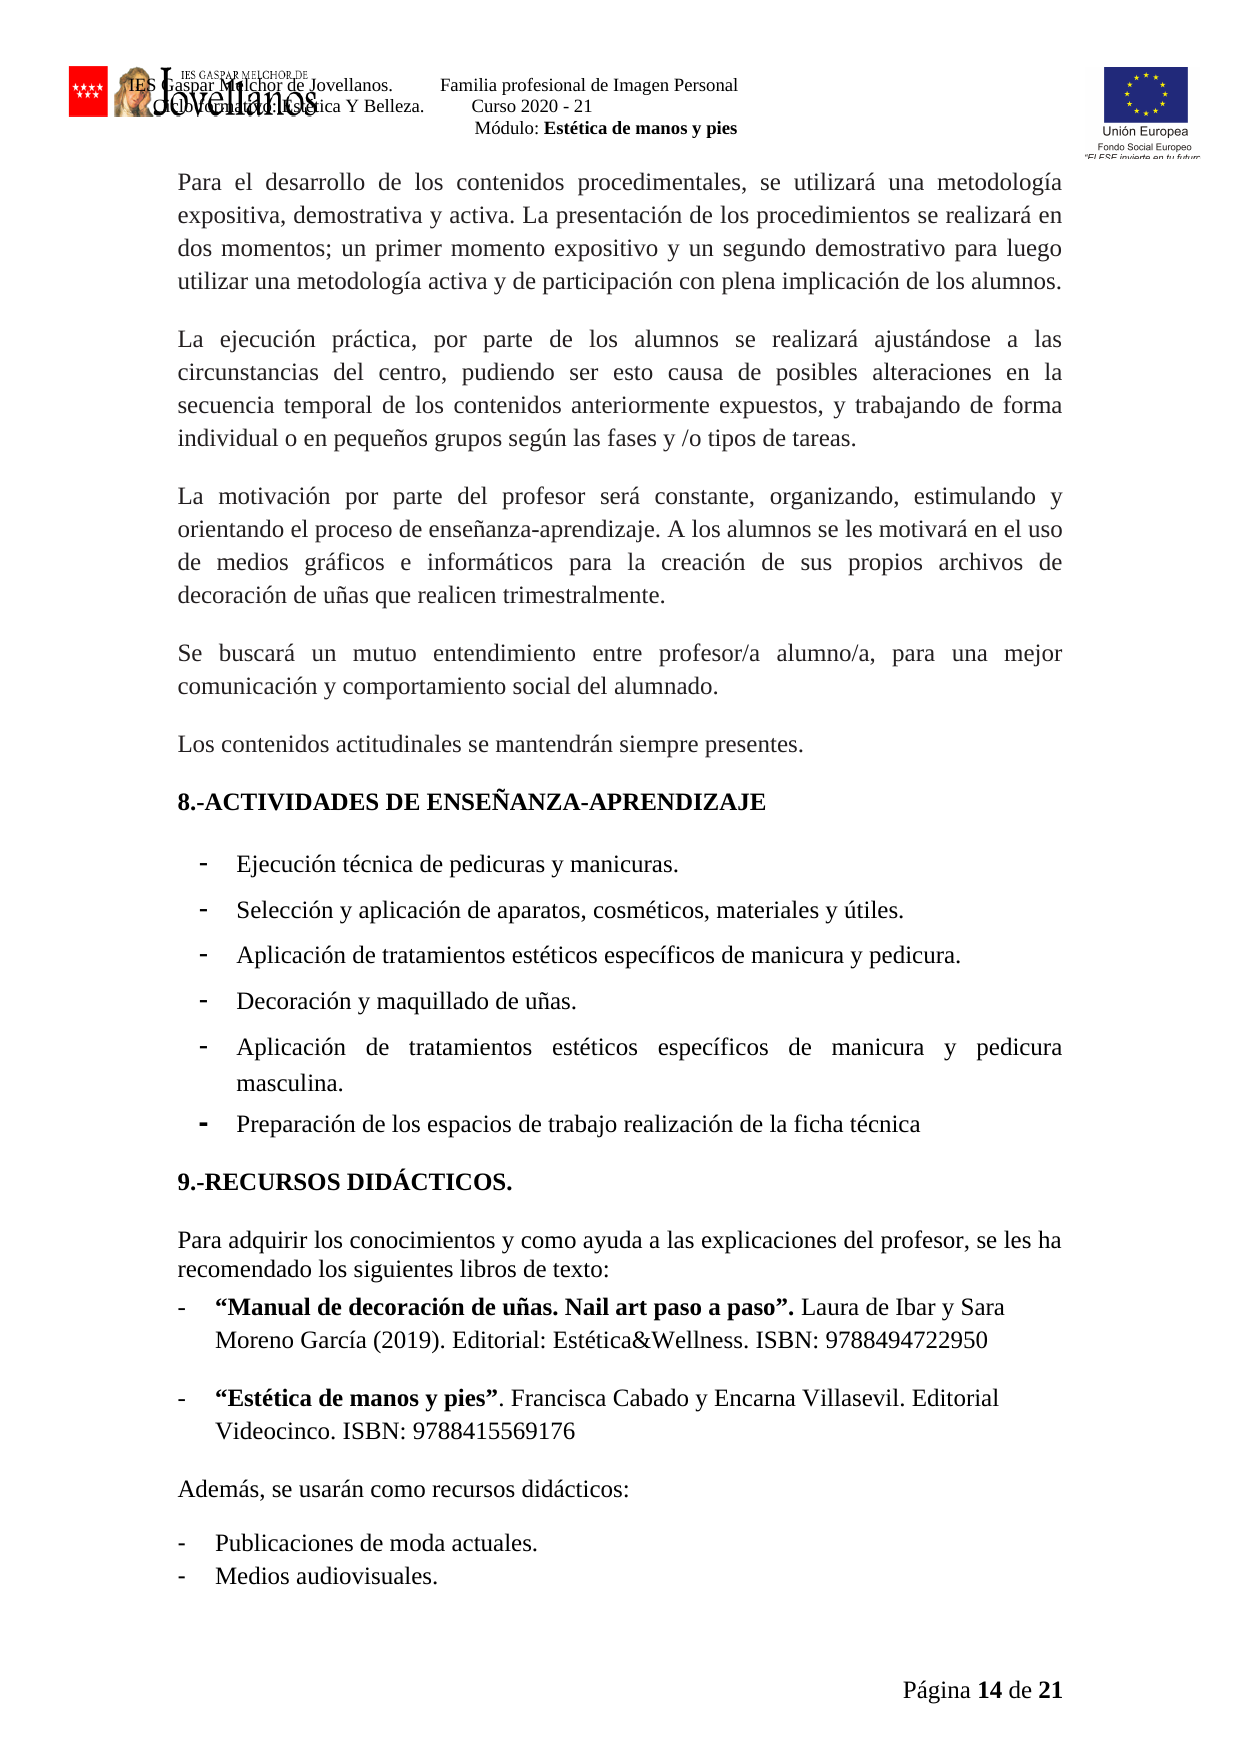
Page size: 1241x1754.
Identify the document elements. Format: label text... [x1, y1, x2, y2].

text La ejecución práctica, por parte de los alumnos se realizará ajustándose a las circunstancias del centro, pudiendo ser esto causa de posibles alteraciones en la secuencia temporal de los contenidos anteriormente expuestos, y trabajando de forma individual o en pequeños grupos según las fases y /o tipos de tareas. [177, 324, 1063, 452]
text 8.-ACTIVIDADES DE ENSEÑANZA-APRENDIZAJE [177, 787, 1063, 816]
picture [68, 66, 324, 117]
list Medios audiovisuales. [177, 1561, 1063, 1590]
text La motivación por parte del profesor será constante, organizando, estimulando y orientando el proceso de enseñanza-aprendizaje. A los alumnos se les motivará en el uso de medios gráficos e informáticos para la creación de sus propios archivos de decoración de uñas que realicen trimestralmente. [177, 481, 1063, 609]
list Aplicación de tratamientos estéticos específicos de manicura y pedicura. [199, 933, 1063, 972]
picture [1084, 67, 1200, 159]
list “Estética de manos y pies”. Francisca Cabado y Encarna Villasevil. Editorial Videocinco. ISBN: 9788415569176 [177, 1354, 1063, 1445]
list Aplicación de tratamientos estéticos específicos de manicura y pedicura masculina. [199, 1024, 1063, 1097]
text 9.-RECURSOS DIDÁCTICOS. [177, 1167, 1063, 1196]
text Para adquirir los conocimientos y como ayuda a las explicaciones del profesor, se les ha recomendado los siguientes libros de texto: [177, 1225, 1063, 1283]
text Se buscará un mutuo entendimiento entre profesor/a alumno/a, para una mejor comunicación y comportamiento social del alumnado. [177, 638, 1063, 700]
list Ejecución técnica de pedicuras y manicuras. [199, 841, 1063, 881]
list Selección y aplicación de aparatos, cosméticos, materiales y útiles. [199, 887, 1063, 927]
list Preparación de los espacios de trabajo realización de la ficha técnica [199, 1101, 1063, 1141]
text Los contenidos actitudinales se mantendrán siempre presentes. [177, 729, 1063, 758]
text Para el desarrollo de los contenidos procedimentales, se utilizará una metodología expositiva, demostrativa y activa. La presentación de los procedimientos se realizará en dos momentos; un primer momento expositivo y un segundo demostrativo para luego utilizar una metodología activa y de participación con plena implicación de los alumnos. [177, 167, 1063, 295]
text Además, se usarán como recursos didácticos: [177, 1474, 1063, 1503]
list Publicaciones de moda actuales. [177, 1528, 1063, 1557]
list “Manual de decoración de uñas. Nail art paso a paso”. Laura de Ibar y Sara Moreno García (2019). Editorial: Estética&Wellness. ISBN: 9788494722950 [177, 1292, 1063, 1354]
list Decoración y maquillado de uñas. [199, 978, 1063, 1018]
